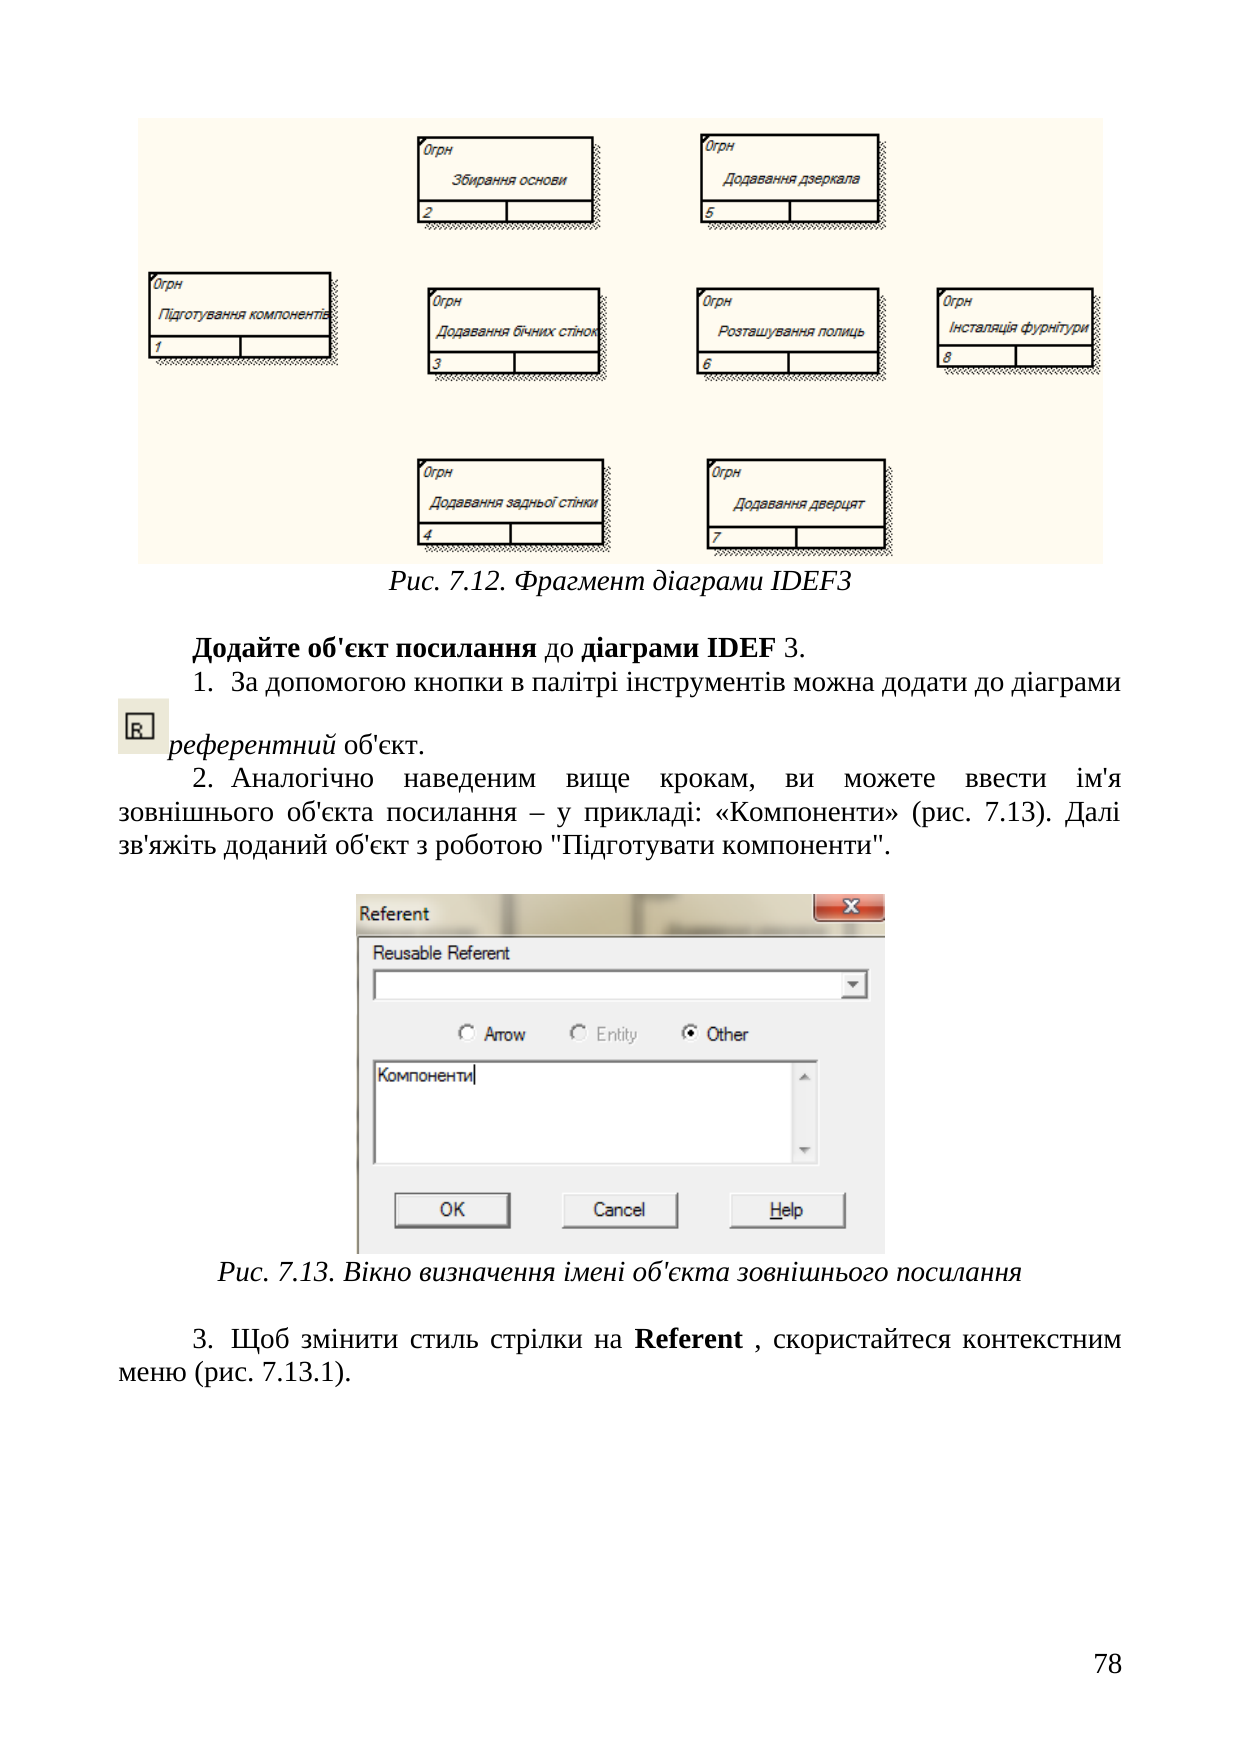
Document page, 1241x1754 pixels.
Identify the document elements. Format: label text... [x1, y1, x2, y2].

picture [138, 118, 1103, 564]
text Рис. 7.12. Фрагмент діаграми IDEF3 [118, 563, 1122, 597]
text Рис. 7.13. Вікно визначення імені об'єкта зовнішнього посилання [118, 1254, 1122, 1287]
list Щоб змінити стиль стрілки на Referent , скористайтеся контекстним меню (рис. 7.13.1). [118, 1321, 1122, 1388]
picture [118, 697, 169, 754]
list Аналогічно наведеним вище крокам, ви можете ввести ім'я зовнішнього об'єкта посилання – у прикладі: «Компоненти» (рис. 7.13). Далі зв'яжіть доданий об'єкт з роботою "Підготувати компоненти". [118, 760, 1122, 861]
text Додайте об'єкт посилання до діаграми IDEF 3. [118, 631, 1122, 664]
picture [356, 894, 885, 1254]
list За допомогою кнопки в палітрі інструментів можна додати до діаграми референтний об'єкт. [118, 664, 1122, 760]
